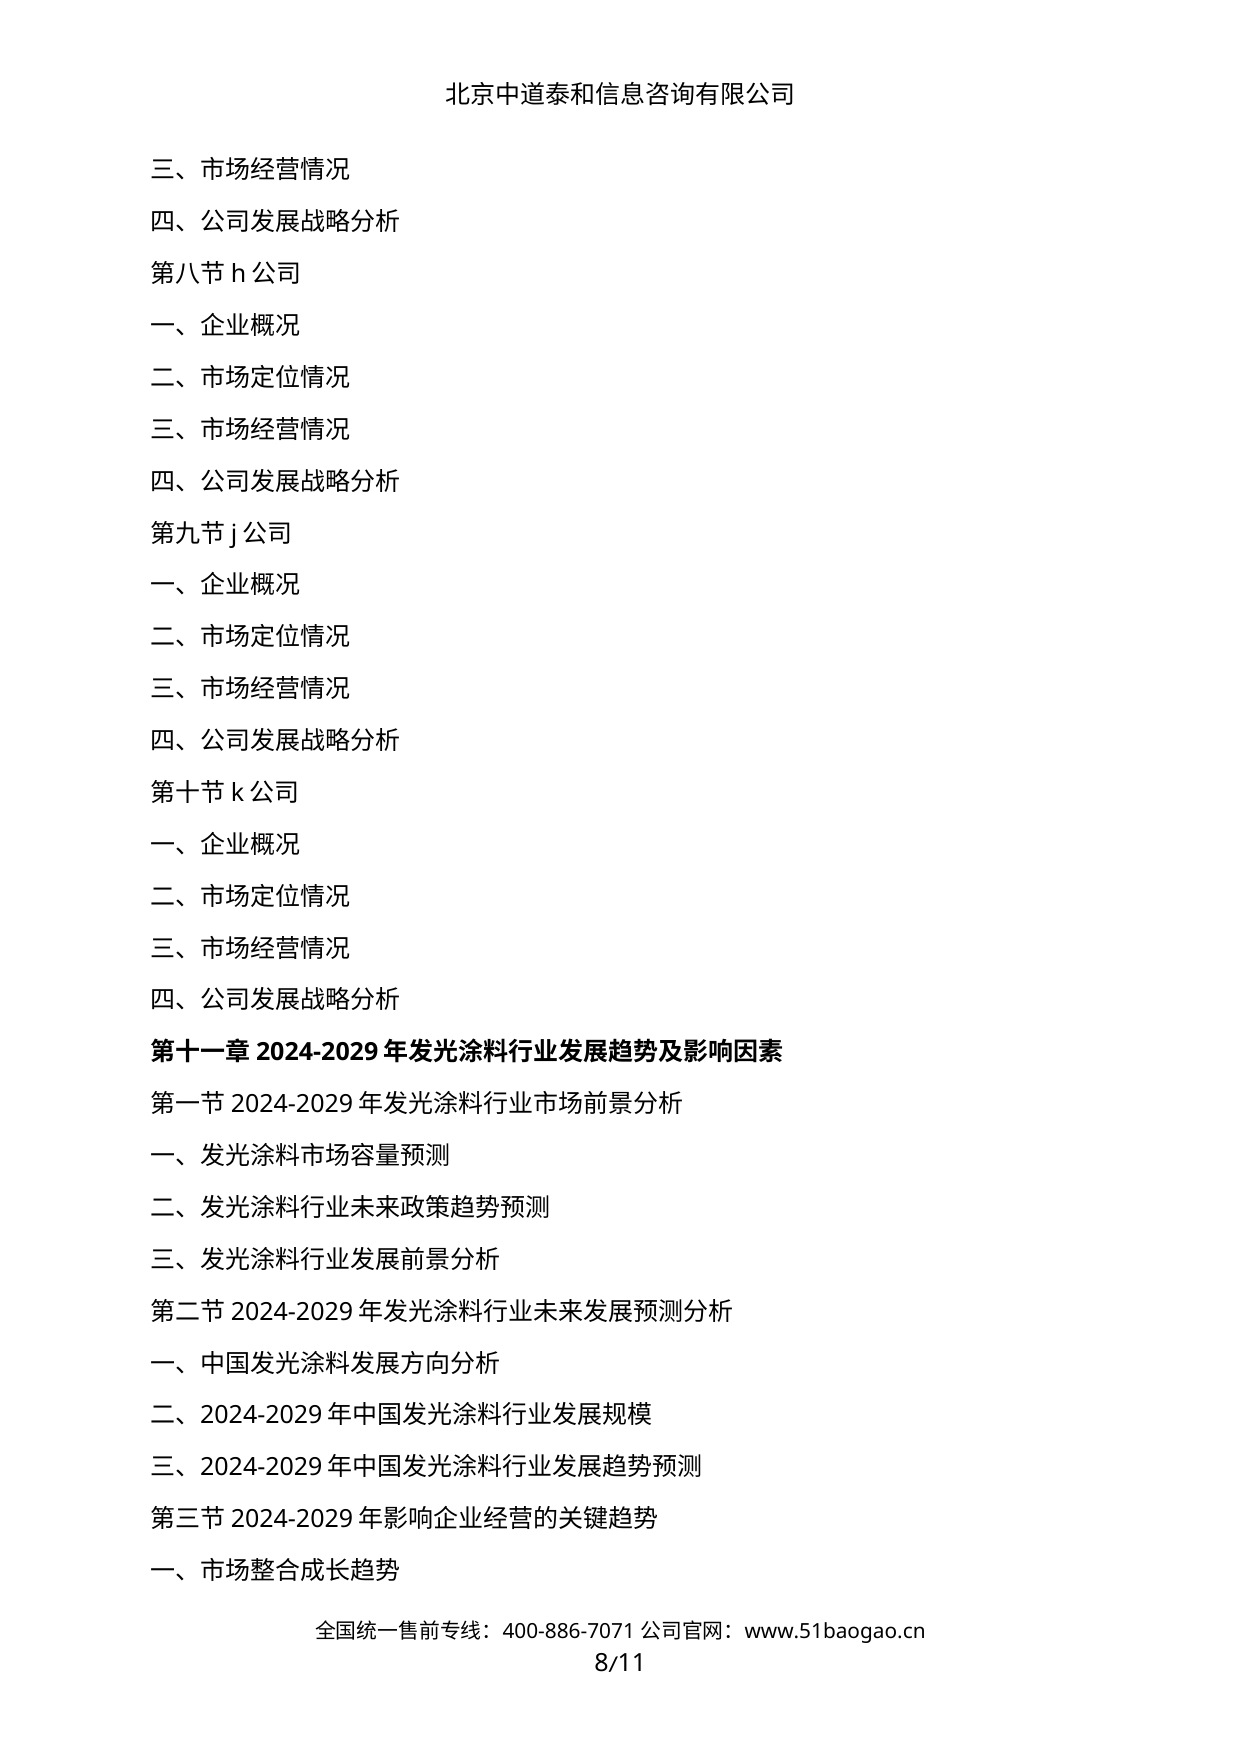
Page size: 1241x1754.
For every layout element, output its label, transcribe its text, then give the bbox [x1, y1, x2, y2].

text 二、市场定位情况 [150, 357, 1090, 394]
text 二、市场定位情况 [150, 876, 1090, 912]
text 一、企业概况 [150, 306, 1090, 342]
text 二、市场定位情况 [150, 617, 1090, 653]
text 第九节 j公司 [150, 513, 1090, 549]
text 四、公司发展战略分析 [150, 980, 1090, 1016]
text 一、发光涂料市场容量预测 [150, 1136, 1090, 1172]
text 四、公司发展战略分析 [150, 721, 1090, 757]
text 二、2024-2029年中国发光涂料行业发展规模 [150, 1395, 1090, 1431]
text 二、发光涂料行业未来政策趋势预测 [150, 1187, 1090, 1224]
text 三、市场经营情况 [150, 928, 1090, 964]
text 第二节 2024-2029年发光涂料行业未来发展预测分析 [150, 1291, 1090, 1327]
text 第八节 h公司 [150, 254, 1090, 290]
text 第十一章 2024-2029年发光涂料行业发展趋势及影响因素 [150, 1032, 1090, 1068]
text 三、发光涂料行业发展前景分析 [150, 1239, 1090, 1276]
text 一、市场整合成长趋势 [150, 1551, 1090, 1587]
text 三、市场经营情况 [150, 409, 1090, 446]
text 三、市场经营情况 [150, 669, 1090, 705]
text 三、市场经营情况 [150, 150, 1090, 186]
text 第十节 k公司 [150, 772, 1090, 809]
text 第三节 2024-2029年影响企业经营的关键趋势 [150, 1499, 1090, 1535]
text 第一节 2024-2029年发光涂料行业市场前景分析 [150, 1084, 1090, 1120]
text 四、公司发展战略分析 [150, 202, 1090, 238]
text 一、中国发光涂料发展方向分析 [150, 1343, 1090, 1379]
text 一、企业概况 [150, 565, 1090, 601]
text 三、2024-2029年中国发光涂料行业发展趋势预测 [150, 1447, 1090, 1483]
text 一、企业概况 [150, 824, 1090, 861]
text 四、公司发展战略分析 [150, 461, 1090, 497]
